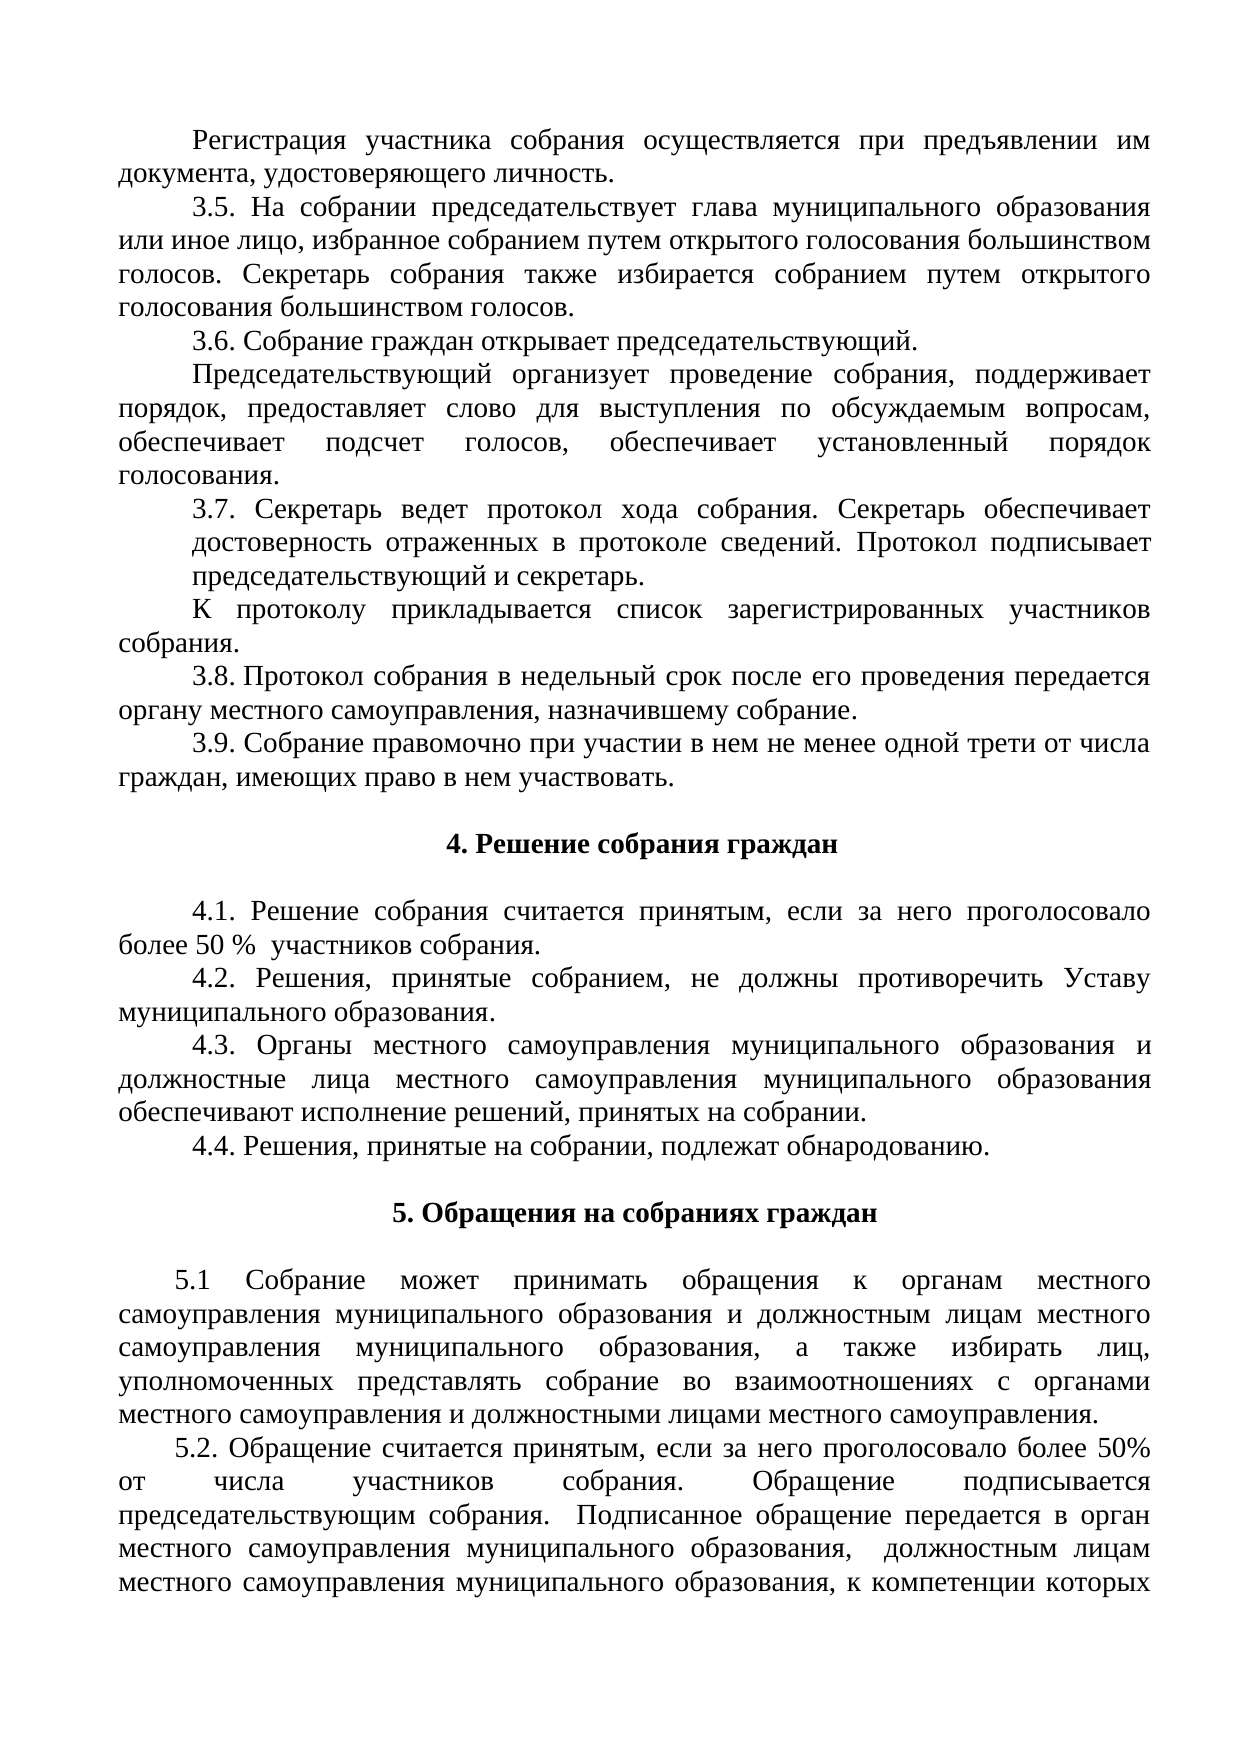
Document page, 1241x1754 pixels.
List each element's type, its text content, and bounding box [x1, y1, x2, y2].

text 3.7. Секретарь ведет протокол хода собрания. Секретарь обеспечивает достоверность отраженных в протоколе сведений. Протокол подписывает председательствующий и секретарь. [192, 491, 1152, 591]
text 4.4. Решения, принятые на собрании, подлежат обнародованию. [156, 1128, 1152, 1162]
text 4.1. Решение собрания считается принятым, если за него проголосовало более 50 % участников собрания. [118, 893, 1152, 960]
text 5.1 Собрание может принимать обращения к органам местного самоуправления муниципального образования и должностным лицам местного самоуправления муниципального образования, а также избирать лиц, уполномоченных представлять собрание во взаимоотношениях с органами местного самоуправления и должностными лицами местного самоуправления. [118, 1262, 1152, 1430]
text 4.3. Органы местного самоуправления муниципального образования и должностные лица местного самоуправления муниципального образования обеспечивают исполнение решений, принятых на собрании. [118, 1027, 1152, 1128]
text 5. Обращения на собраниях граждан [118, 1195, 1152, 1229]
text Регистрация участника собрания осуществляется при предъявлении им документа, удостоверяющего личность. [118, 122, 1152, 189]
text 3.6. Собрание граждан открывает председательствующий. [118, 323, 1152, 357]
text Председательствующий организует проведение собрания, поддерживает порядок, предоставляет слово для выступления по обсуждаемым вопросам, обеспечивает подсчет голосов, обеспечивает установленный порядок голосования. [118, 357, 1152, 491]
text 4.2. Решения, принятые собранием, не должны противоречить Уставу муниципального образования. [118, 960, 1152, 1027]
text К протоколу прикладывается список зарегистрированных участников собрания. [118, 591, 1152, 658]
text 3.9. Собрание правомочно при участии в нем не менее одной трети от числа граждан, имеющих право в нем участвовать. [118, 726, 1152, 793]
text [118, 1430, 1152, 1598]
text 4. Решение собрания граждан [133, 826, 1152, 860]
text 3.5. На собрании председательствует глава муниципального образования или иное лицо, избранное собранием путем открытого голосования большинством голосов. Секретарь собрания также избирается собранием путем открытого голосования большинством голосов. [118, 189, 1152, 323]
text 3.8. Протокол собрания в недельный срок после его проведения передается органу местного самоуправления, назначившему собрание. [118, 658, 1152, 726]
